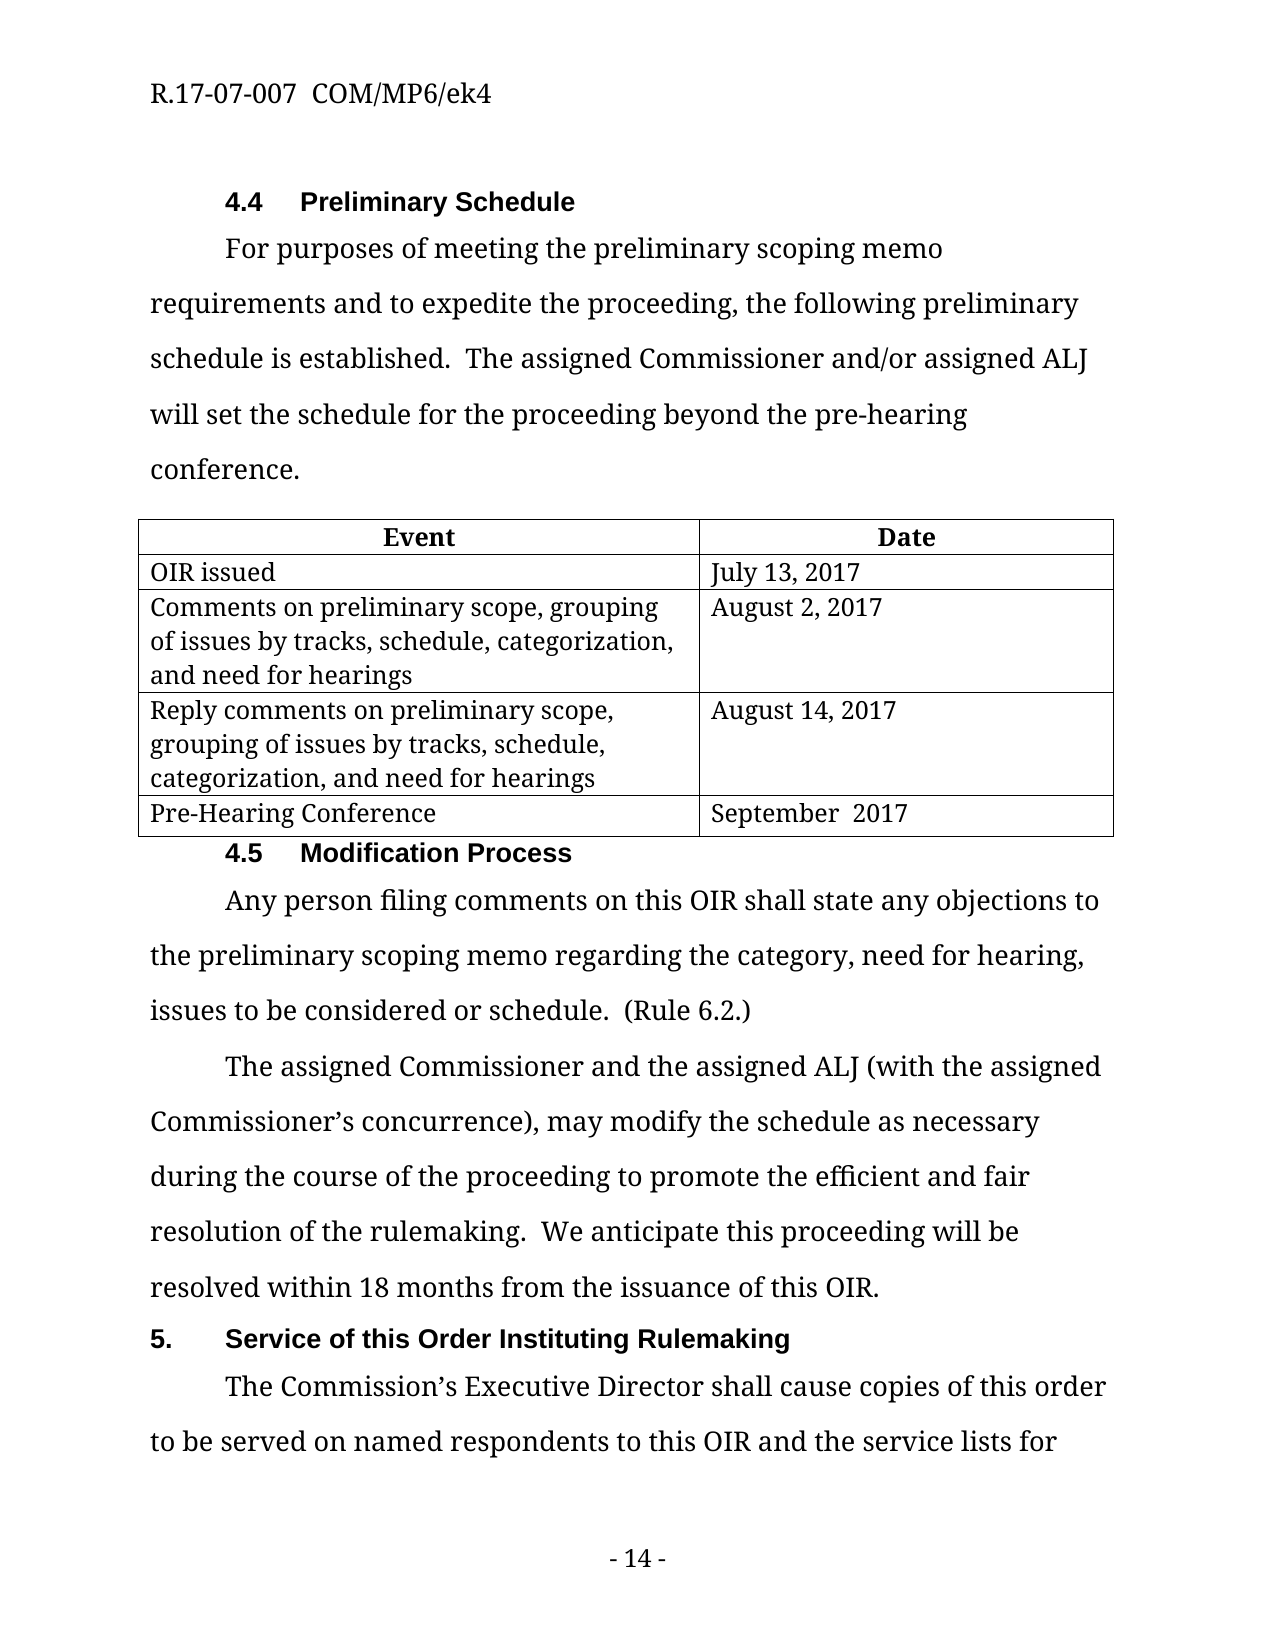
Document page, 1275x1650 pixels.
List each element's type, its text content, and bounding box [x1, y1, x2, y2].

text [150, 1367, 1125, 1459]
table_cell August 2, 2017 [700, 590, 1113, 692]
table_header Date [700, 520, 1113, 553]
table_header Event [139, 520, 699, 553]
table_cell Reply comments on preliminary scope, grouping of issues by tracks, schedule, categorization, and need for hearings [139, 693, 699, 795]
text The assigned Commissioner and the assigned ALJ (with the assigned Commissioner’s concurrence), may modify the schedule as necessary during the course of the proceeding to promote the efficient and fair resolution of the rulemaking. We anticipate this proceeding will be resolved within 18 months from the issuance of this OIR. [150, 1047, 1125, 1305]
table_cell OIR issued [139, 555, 699, 589]
table_cell August 14, 2017 [700, 693, 1113, 795]
subtitle Modification Process [225, 837, 1125, 868]
text For purposes of meeting the preliminary scoping memo requirements and to expedite the proceeding, the following preliminary schedule is established. The assigned Commissioner and/or assigned ALJ will set the schedule for the proceeding beyond the pre-hearing conference. [150, 229, 1125, 487]
table_cell Pre-Hearing Conference [139, 796, 699, 836]
subtitle Service of this Order Instituting Rulemaking [150, 1323, 1125, 1355]
table_cell Comments on preliminary scope, grouping of issues by tracks, schedule, categorization, and need for hearings [139, 590, 699, 692]
text Any person filing comments on this OIR shall state any objections to the preliminary scoping memo regarding the category, need for hearing, issues to be considered or schedule. (Rule 6.2.) [150, 881, 1125, 1028]
table_cell July 13, 2017 [700, 555, 1113, 589]
subtitle Preliminary Schedule [225, 186, 1125, 217]
table_cell September 2017 [700, 796, 1113, 836]
